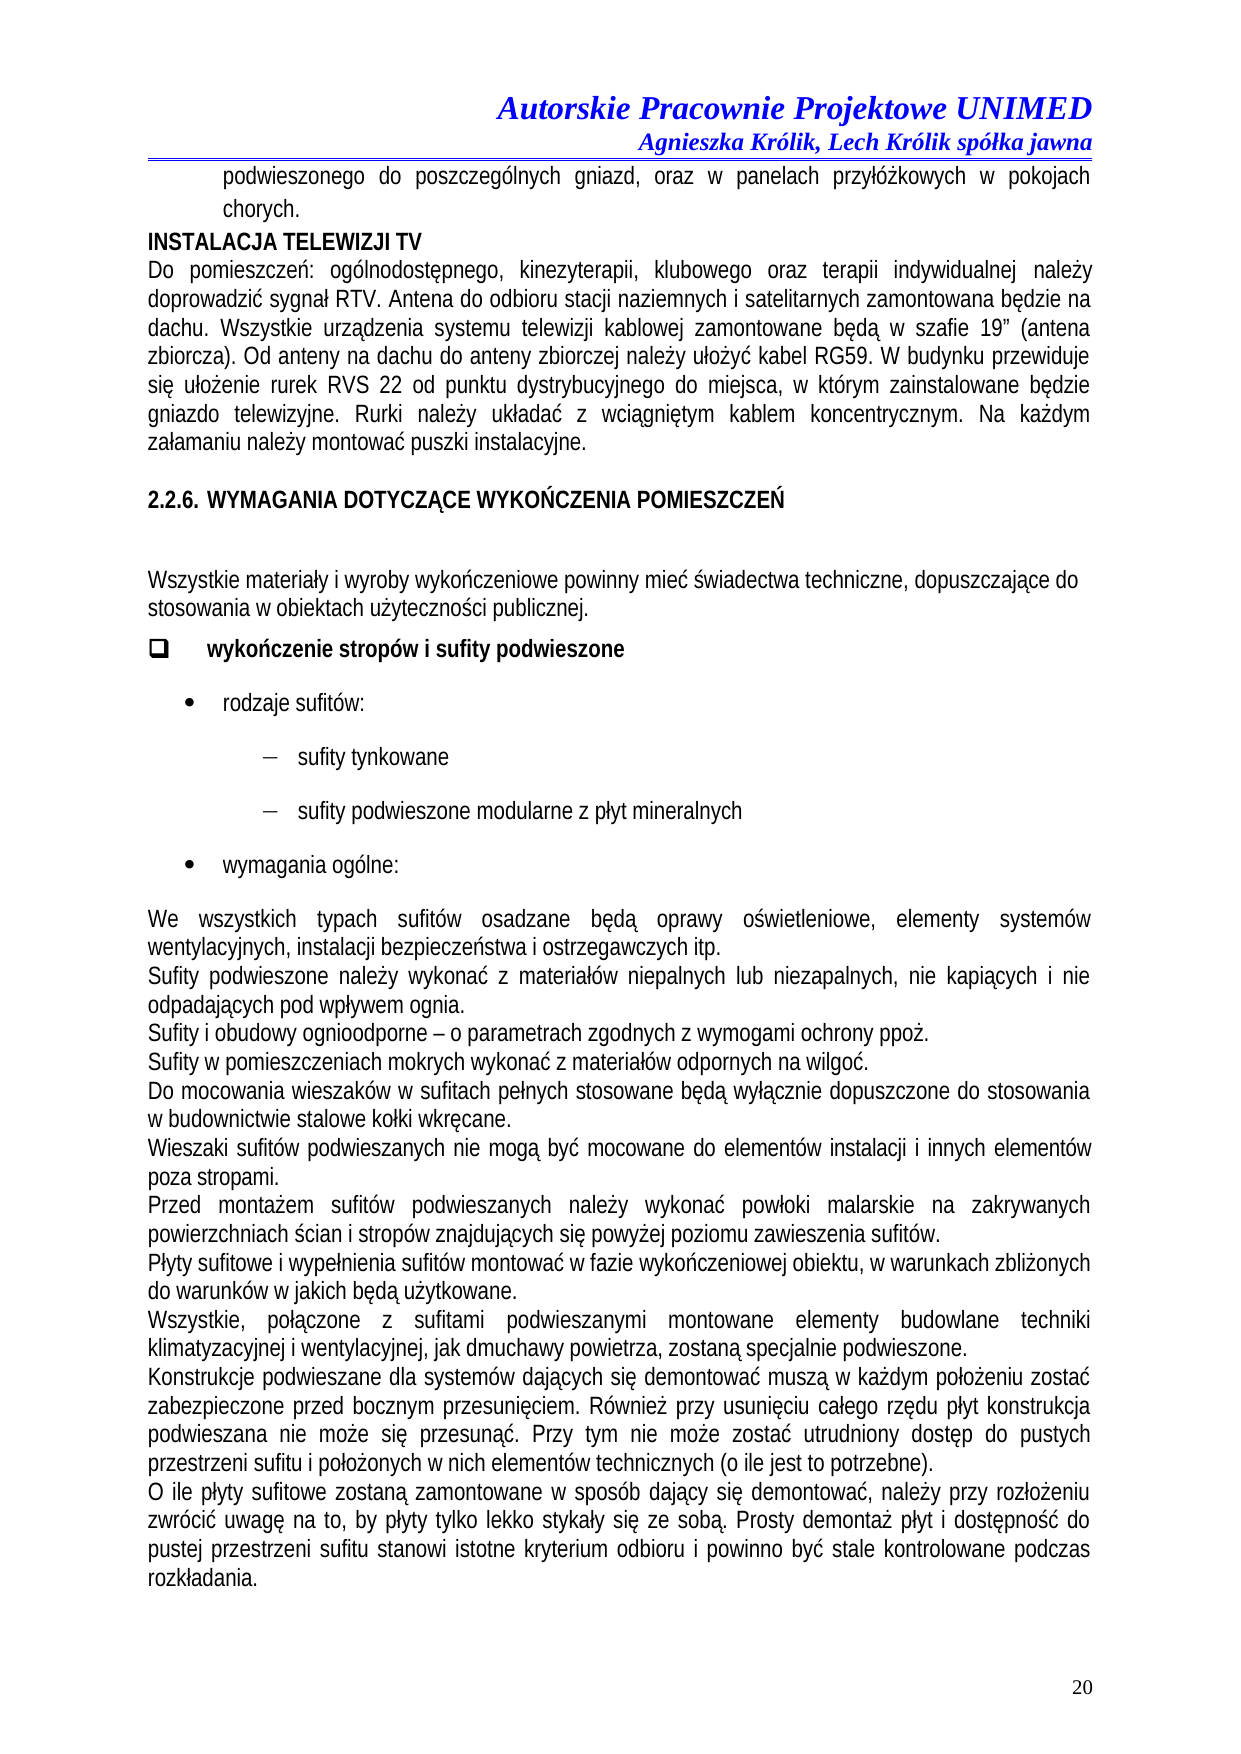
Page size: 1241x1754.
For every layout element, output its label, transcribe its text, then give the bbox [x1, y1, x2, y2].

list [185, 161, 1092, 222]
text Wieszaki sufitów podwieszanych nie mogą być mocowane do elementów instalacji i innych elementów poza stropami. [148, 1133, 1092, 1190]
list wykończenie stropów i sufity podwieszone [148, 634, 1092, 663]
text Płyty sufitowe i wypełnienia sufitów montować w fazie wykończeniowej obiektu, w warunkach zbliżonych do warunków w jakich będą użytkowane. [148, 1247, 1092, 1305]
list sufity podwieszone modularne z płyt mineralnych [260, 796, 1092, 825]
text INSTALACJA TELEWIZJI TV [148, 227, 1092, 255]
list sufity tynkowane [260, 742, 1092, 771]
text Przed montażem sufitów podwieszanych należy wykonać powłoki malarskie na zakrywanych powierzchniach ścian i stropów znajdujących się powyżej poziomu zawieszenia sufitów. [148, 1190, 1092, 1247]
list rodzaje sufitów: [185, 688, 1092, 717]
text We wszystkich typach sufitów osadzane będą oprawy oświetleniowe, elementy systemów wentylacyjnych, instalacji bezpieczeństwa i ostrzegawczych itp. [148, 904, 1092, 961]
list WYMAGANIA DOTYCZĄCE WYKOŃCZENIA POMIESZCZEŃ [148, 484, 1092, 513]
text Do pomieszczeń: ogólnodostępnego, kinezyterapii, klubowego oraz terapii indywidualnej należy doprowadzić sygnał RTV. Antena do odbioru stacji naziemnych i satelitarnych zamontowana będzie na dachu. Wszystkie urządzenia systemu telewizji kablowej zamontowane będą w szafie 19” (antena zbiorcza). Od anteny na dachu do anteny zbiorczej należy ułożyć kabel RG59. W budynku przewiduje się ułożenie rurek RVS 22 od punktu dystrybucyjnego do miejsca, w którym zainstalowane będzie gniazdo telewizyjne. Rurki należy układać z wciągniętym kablem koncentrycznym. Na każdym załamaniu należy montować puszki instalacyjne. [148, 255, 1092, 456]
list wymagania ogólne: [185, 850, 1092, 879]
text Sufity w pomieszczeniach mokrych wykonać z materiałów odpornych na wilgoć. [148, 1047, 1092, 1076]
text Konstrukcje podwieszane dla systemów dających się demontować muszą w każdym położeniu zostać zabezpieczone przed bocznym przesunięciem. Również przy usunięciu całego rzędu płyt konstrukcja podwieszana nie może się przesunąć. Przy tym nie może zostać utrudniony dostęp do pustych przestrzeni sufitu i położonych w nich elementów technicznych (o ile jest to potrzebne). [148, 1362, 1092, 1477]
text Sufity podwieszone należy wykonać z materiałów niepalnych lub niezapalnych, nie kapiących i nie odpadających pod wpływem ognia. [148, 961, 1092, 1018]
text Wszystkie materiały i wyroby wykończeniowe powinny mieć świadectwa techniczne, dopuszczające do stosowania w obiektach użyteczności publicznej. [148, 565, 1092, 622]
text Wszystkie, połączone z sufitami podwieszanymi montowane elementy budowlane techniki klimatyzacyjnej i wentylacyjnej, jak dmuchawy powietrza, zostaną specjalnie podwieszone. [148, 1305, 1092, 1362]
text O ile płyty sufitowe zostaną zamontowane w sposób dający się demontować, należy przy rozłożeniu zwrócić uwagę na to, by płyty tylko lekko stykały się ze sobą. Prosty demontaż płyt i dostępność do pustej przestrzeni sufitu stanowi istotne kryterium odbioru i powinno być stale kontrolowane podczas rozkładania. [148, 1477, 1092, 1591]
text Sufity i obudowy ognioodporne – o parametrach zgodnych z wymogami ochrony ppoż. [148, 1018, 1092, 1047]
text Do mocowania wieszaków w sufitach pełnych stosowane będą wyłącznie dopuszczone do stosowania w budownictwie stalowe kołki wkręcane. [148, 1076, 1092, 1133]
